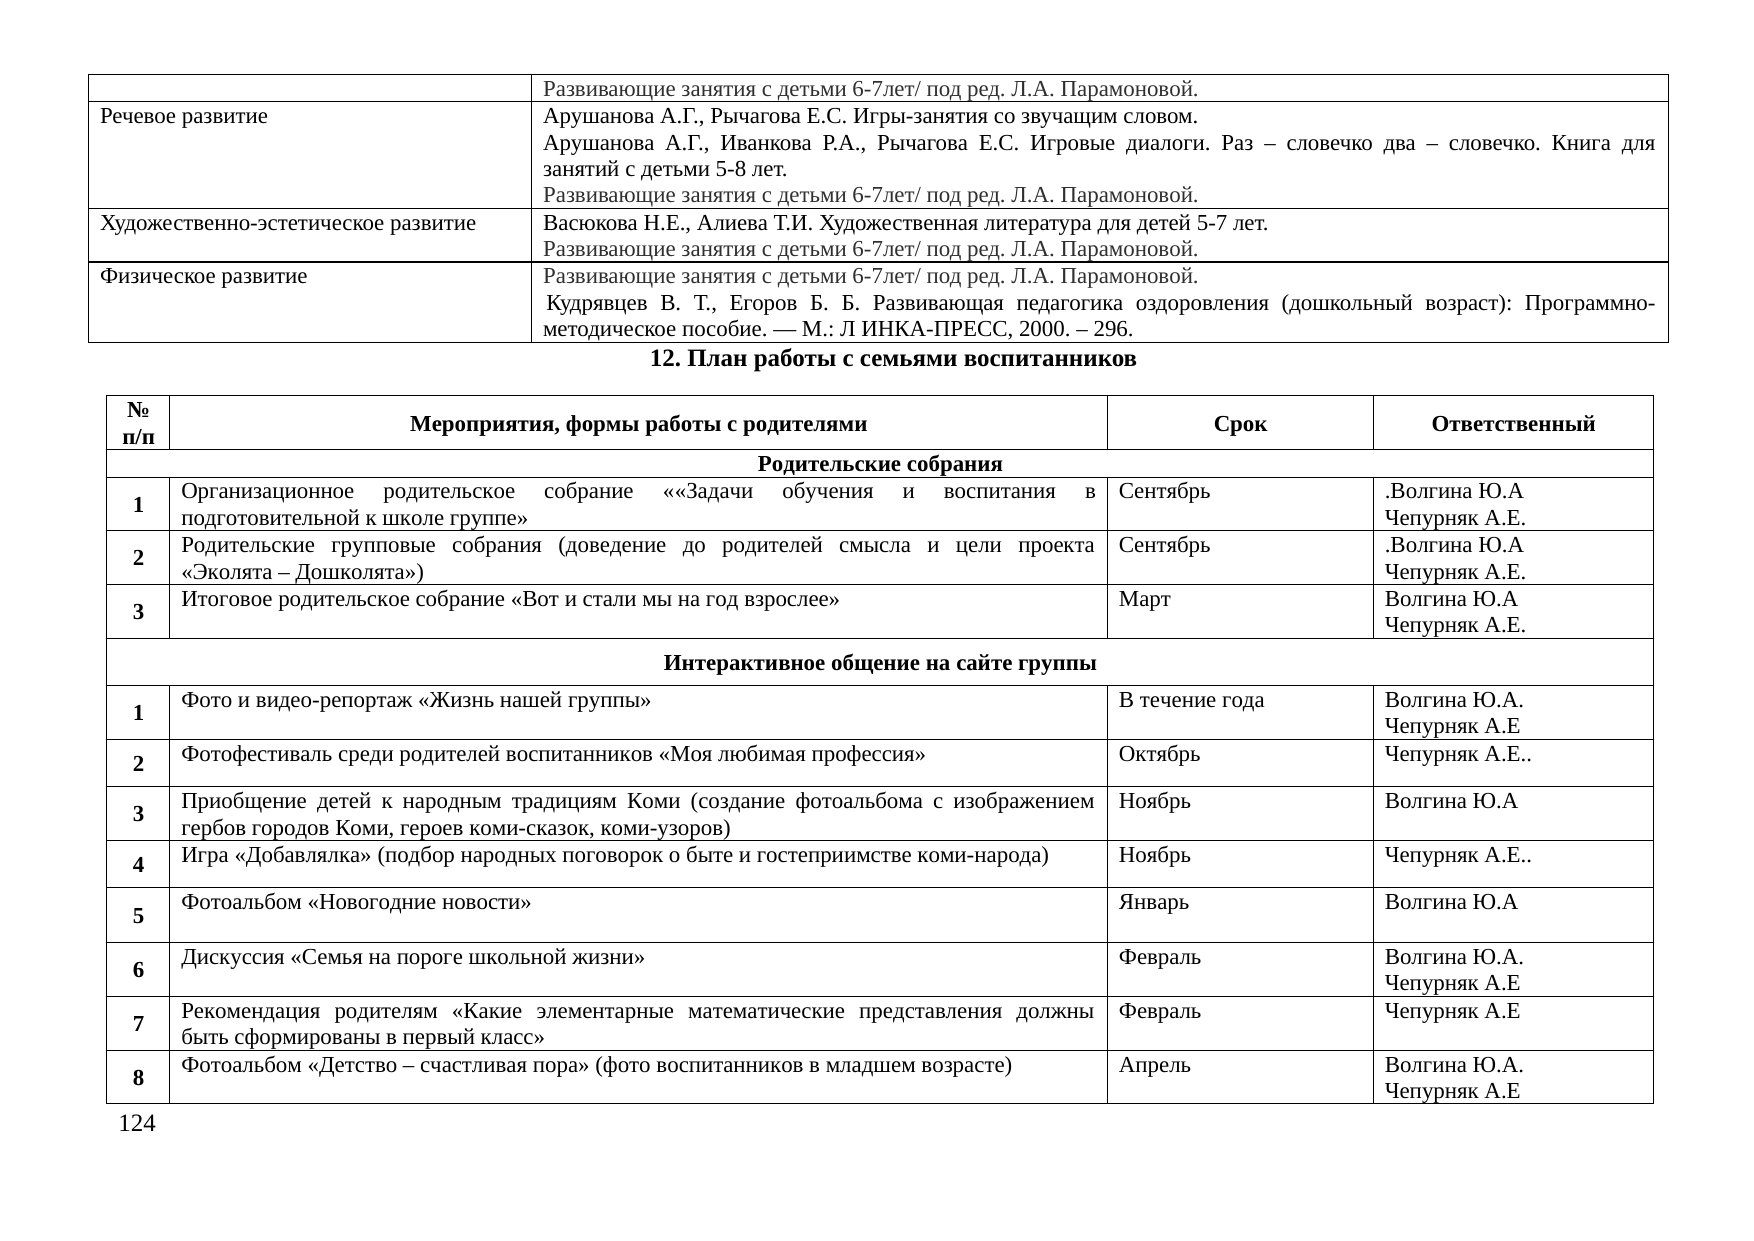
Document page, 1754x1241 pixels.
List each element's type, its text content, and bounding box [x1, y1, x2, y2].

table_header Срок [1108, 396, 1373, 449]
table_cell Развивающие занятия с детьми 6-7лет/ под ред. Л.А. Парамоновой. Кудрявцев В. Т., Егоров Б. Б. Развивающая педагогика оздоровления (дошкольный возраст): Программно-методическое пособие. — М.: Л ИНКА-ПРЕСС, 2000. – 296. [532, 263, 1668, 342]
table_cell 1 [107, 686, 169, 739]
table_cell 3 [107, 585, 169, 638]
table_cell 4 [107, 841, 169, 887]
table_cell Родительские групповые собрания (доведение до родителей смысла и цели проекта «Эколята – Дошколята») [170, 531, 1107, 584]
table_cell Дискуссия «Семья на пороге школьной жизни» [170, 943, 1107, 996]
table_cell Фотоальбом «Новогодние новости» [170, 888, 1107, 942]
table_cell Организационное родительское собрание ««Задачи обучения и воспитания в подготовительной к школе группе» [170, 478, 1107, 530]
table_cell 7 [107, 997, 169, 1049]
table_cell Чепурняк А.Е.. [1374, 841, 1653, 887]
table_cell Октябрь [1108, 740, 1373, 786]
table_cell Ноябрь [1108, 787, 1373, 840]
table_cell Волгина Ю.А. Чепурняк А.Е [1374, 1051, 1653, 1103]
table_cell Интерактивное общение на сайте группы [107, 639, 1653, 685]
text 12. План работы с семьями воспитанников [118, 343, 1668, 371]
table_header № п/п [107, 396, 169, 449]
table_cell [532, 75, 1668, 101]
table_cell 2 [107, 531, 169, 584]
table_header Мероприятия, формы работы с родителями [170, 396, 1107, 449]
table_cell 8 [107, 1051, 169, 1103]
table_cell В течение года [1108, 686, 1373, 739]
table_cell Родительские собрания [107, 450, 1653, 477]
table_cell Февраль [1108, 943, 1373, 996]
table_cell Сентябрь [1108, 478, 1373, 530]
table_header Ответственный [1374, 396, 1653, 449]
table_cell .Волгина Ю.А Чепурняк А.Е. [1374, 478, 1653, 530]
table_cell 1 [107, 478, 169, 530]
table_cell Фотофестиваль среди родителей воспитанников «Моя любимая профессия» [170, 740, 1107, 786]
table_cell 5 [107, 888, 169, 942]
table_cell Апрель [1108, 1051, 1373, 1103]
table_cell Волгина Ю.А [1374, 888, 1653, 942]
table_cell Приобщение детей к народным традициям Коми (создание фотоальбома с изображением гербов городов Коми, героев коми-сказок, коми-узоров) [170, 787, 1107, 840]
table_cell .Волгина Ю.А Чепурняк А.Е. [1374, 531, 1653, 584]
table_cell Чепурняк А.Е.. [1374, 740, 1653, 786]
table_cell Январь [1108, 888, 1373, 942]
table_cell 2 [107, 740, 169, 786]
table_cell Арушанова А.Г., Рычагова Е.С. Игры-занятия со звучащим словом. Арушанова А.Г., Иванкова Р.А., Рычагова Е.С. Игровые диалоги. Раз – словечко два – словечко. Книга для занятий с детьми 5-8 лет. Развивающие занятия с детьми 6-7лет/ под ред. Л.А. Парамоновой. [532, 102, 1668, 208]
table_cell Художественно-эстетическое развитие [89, 209, 531, 261]
table_cell Васюкова Н.Е., Алиева Т.И. Художественная литература для детей 5-7 лет. Развивающие занятия с детьми 6-7лет/ под ред. Л.А. Парамоновой. [532, 209, 1668, 261]
table_cell Физическое развитие [89, 263, 531, 342]
table_cell Игра «Добавлялка» (подбор народных поговорок о быте и гостеприимстве коми-народа) [170, 841, 1107, 887]
table_cell Февраль [1108, 997, 1373, 1049]
table_cell Волгина Ю.А [1374, 787, 1653, 840]
table_cell Рекомендация родителям «Какие элементарные математические представления должны быть сформированы в первый класс» [170, 997, 1107, 1049]
table_cell Сентябрь [1108, 531, 1373, 584]
table_cell 3 [107, 787, 169, 840]
table_cell Фотоальбом «Детство – счастливая пора» (фото воспитанников в младшем возрасте) [170, 1051, 1107, 1103]
table_cell Чепурняк А.Е [1374, 997, 1653, 1049]
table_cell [89, 75, 531, 101]
table_cell Волгина Ю.А. Чепурняк А.Е [1374, 686, 1653, 739]
table_cell Итоговое родительское собрание «Вот и стали мы на год взрослее» [170, 585, 1107, 638]
table_cell Волгина Ю.А. Чепурняк А.Е [1374, 943, 1653, 996]
table_cell Март [1108, 585, 1373, 638]
table_cell Ноябрь [1108, 841, 1373, 887]
table_cell Речевое развитие [89, 102, 531, 208]
table_cell 6 [107, 943, 169, 996]
table_cell Волгина Ю.А Чепурняк А.Е. [1374, 585, 1653, 638]
table_cell Фото и видео-репортаж «Жизнь нашей группы» [170, 686, 1107, 739]
